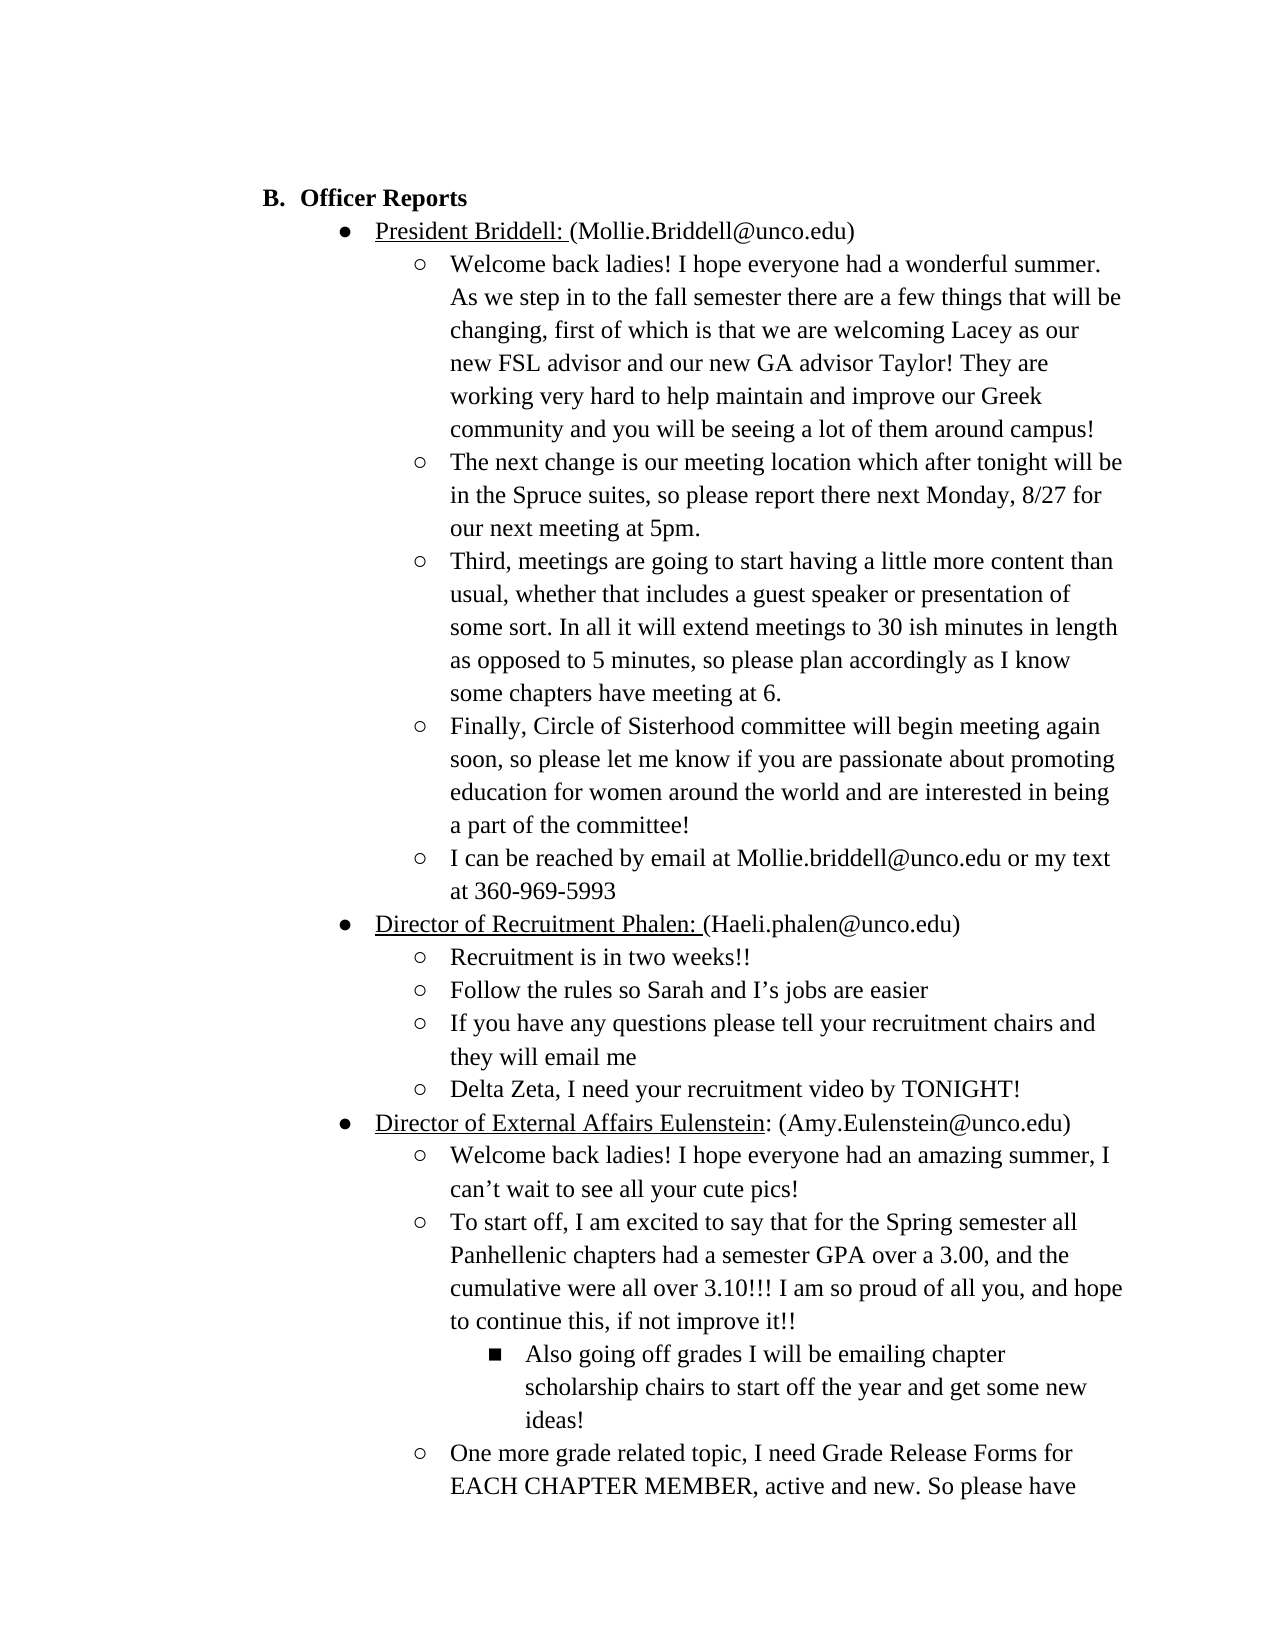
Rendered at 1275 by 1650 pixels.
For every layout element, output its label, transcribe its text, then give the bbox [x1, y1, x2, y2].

list Follow the rules so Sarah and I’s jobs are easier [412, 976, 1125, 1004]
list Recruitment is in two weeks!! [412, 942, 1125, 971]
list Welcome back ladies! I hope everyone had an amazing summer, I can’t wait to see all your cute pics! [412, 1141, 1125, 1202]
list I can be reached by email at Mollie.briddell@unco.edu or my text at 360-969-5993 [412, 843, 1125, 905]
list If you have any questions please tell your recruitment chairs and they will email me [412, 1008, 1125, 1070]
list To start off, I am excited to say that for the Spring semester all Panhellenic chapters had a semester GPA over a 3.00, and the cumulative were all over 3.10!!! I am so proud of all you, and hope to continue this, if not improve it!! [412, 1207, 1125, 1334]
list President Briddell: (Mollie.Briddell@unco.edu) [337, 216, 1125, 245]
list Third, meetings are going to start having a little more content than usual, whether that includes a guest speaker or presentation of some sort. In all it will extend meetings to 30 ish minutes in length as opposed to 5 minutes, so please plan accordingly as I know some chapters have meeting at 6. [412, 546, 1125, 707]
list Also going off grades I will be emailing chapter scholarship chairs to start off the year and get some new ideas! [487, 1339, 1125, 1433]
list Welcome back ladies! I hope everyone had a wonderful summer. As we step in to the fall semester there are a few things that will be changing, first of which is that we are welcoming Lacey as our new FSL advisor and our new GA advisor Taylor! They are working very hard to help maintain and improve our Greek community and you will be seeing a lot of them around campus! [412, 249, 1125, 443]
list Finally, Circle of Sisterhood committee will begin meeting again soon, so please let me know if you are passionate about promoting education for women around the world and are interested in being a part of the committee! [412, 711, 1125, 839]
list Director of Recruitment Phalen: (Haeli.phalen@unco.edu) [337, 909, 1125, 938]
list Director of External Affairs Eulenstein: (Amy.Eulenstein@unco.edu) [337, 1108, 1125, 1136]
list The next change is our meeting location which after tonight will be in the Spruce suites, so please report there next Monday, 8/27 for our next meeting at 5pm. [412, 447, 1125, 542]
list Delta Zeta, I need your recruitment video by TONIGHT! [412, 1074, 1125, 1103]
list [412, 1438, 1125, 1499]
list Officer Reports [262, 183, 1125, 212]
